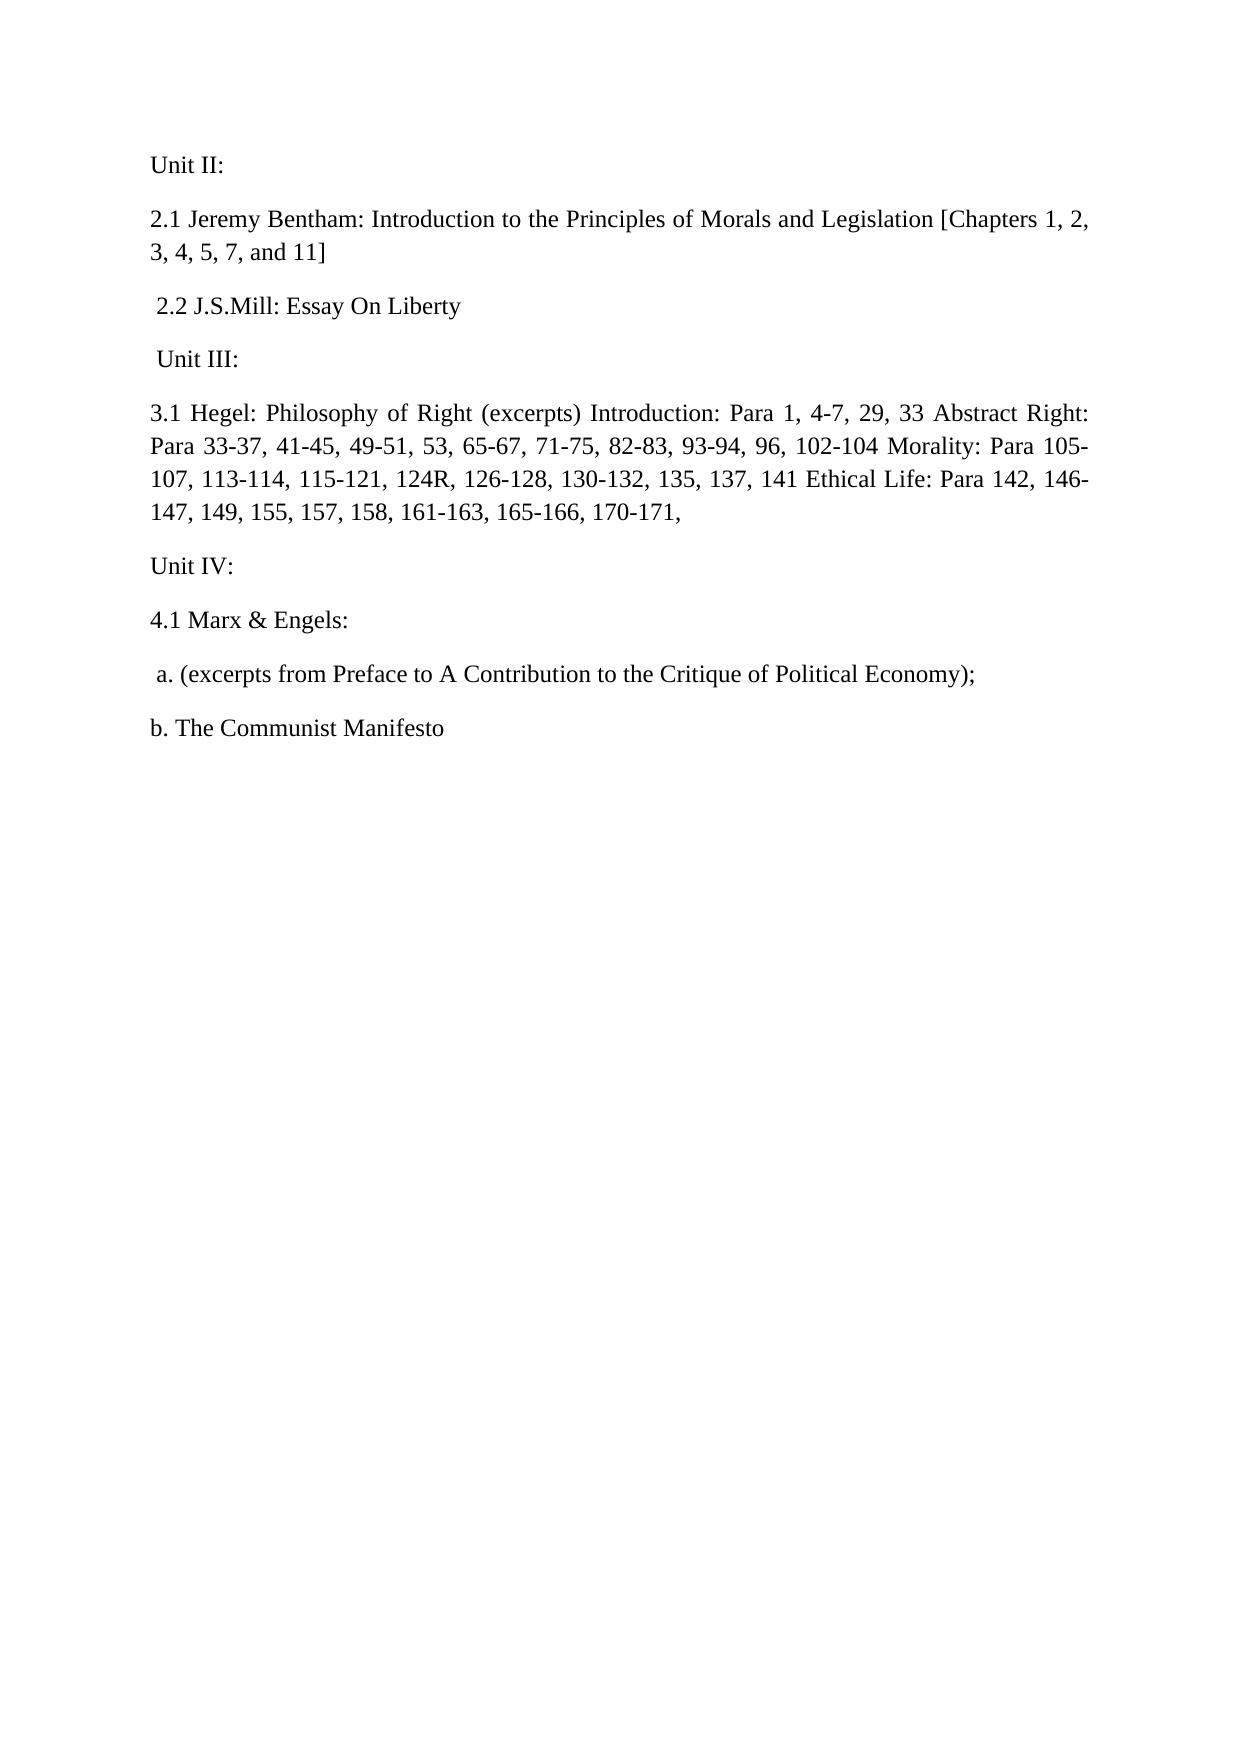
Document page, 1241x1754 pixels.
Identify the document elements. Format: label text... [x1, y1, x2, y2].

text Unit III: [150, 344, 1090, 373]
text 4.1 Marx & Engels: [150, 605, 1090, 634]
text 3.1 Hegel: Philosophy of Right (excerpts) Introduction: Para 1, 4-7, 29, 33 Abstract Right: Para 33-37, 41-45, 49-51, 53, 65-67, 71-75, 82-83, 93-94, 96, 102-104 Morality: Para 105-107, 113-114, 115-121, 124R, 126-128, 130-132, 135, 137, 141 Ethical Life: Para 142, 146-147, 149, 155, 157, 158, 161-163, 165-166, 170-171, [150, 398, 1090, 526]
text 2.1 Jeremy Bentham: Introduction to the Principles of Morals and Legislation [Chapters 1, 2, 3, 4, 5, 7, and 11] [150, 204, 1090, 266]
text b. The Communist Manifesto [150, 713, 1090, 742]
text Unit II: [150, 150, 1090, 179]
text 2.2 J.S.Mill: Essay On Liberty [150, 291, 1090, 319]
text Unit IV: [150, 551, 1090, 580]
text a. (excerpts from Preface to A Contribution to the Critique of Political Economy); [150, 659, 1090, 688]
